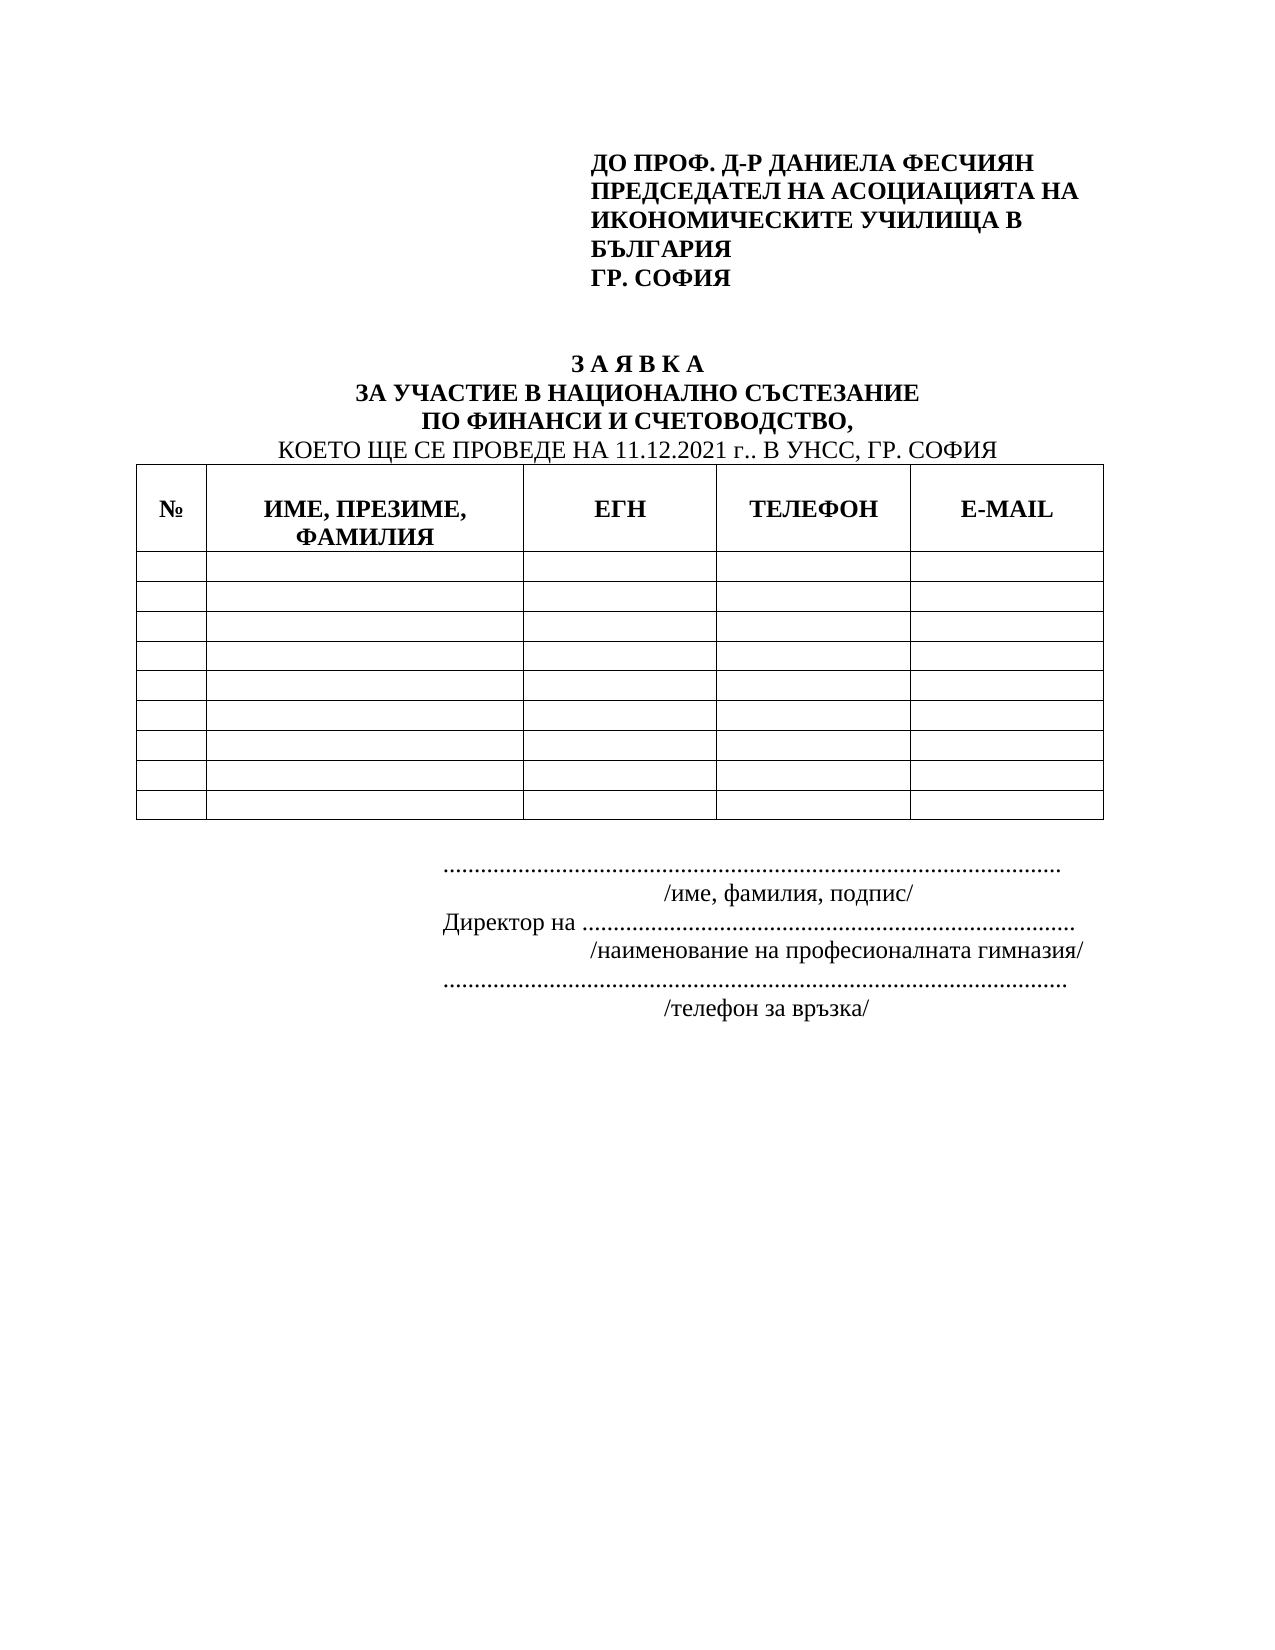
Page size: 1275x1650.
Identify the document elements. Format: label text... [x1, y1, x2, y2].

table_cell [911, 552, 1103, 581]
table_cell [524, 731, 716, 760]
table_cell [207, 671, 523, 700]
table_cell [207, 642, 523, 670]
table_header № [137, 465, 206, 551]
table_cell [717, 582, 910, 611]
table_cell [717, 612, 910, 641]
table_cell [524, 791, 716, 819]
text /наименование на професионалната гимназия/ [590, 935, 1127, 964]
table_cell [911, 701, 1103, 730]
text ДО ПРОФ. Д-Р ДАНИЕЛА ФЕСЧИЯН [591, 148, 1127, 176]
table_header E-MAIL [911, 465, 1103, 551]
table_cell [717, 671, 910, 700]
table_cell [524, 761, 716, 789]
table_header ЕГН [524, 465, 716, 551]
text .................................................................................................... [369, 964, 1127, 993]
table_cell [717, 642, 910, 670]
table_cell [137, 701, 206, 730]
table_cell [137, 552, 206, 581]
table_cell [137, 671, 206, 700]
table_cell [911, 612, 1103, 641]
table_cell [207, 761, 523, 789]
table_cell [207, 582, 523, 611]
table_cell [524, 642, 716, 670]
text ПРЕДСЕДАТЕЛ НА АСОЦИАЦИЯТА НА ИКОНОМИЧЕСКИТЕ УЧИЛИЩА В БЪЛГАРИЯ [591, 176, 1127, 263]
table_cell [137, 582, 206, 611]
text /телефон за връзка/ [590, 993, 1127, 1022]
table_cell [524, 582, 716, 611]
table_cell [911, 582, 1103, 611]
table_cell [911, 761, 1103, 789]
table_cell [207, 791, 523, 819]
table_header ИМЕ, ПРЕЗИМЕ, ФАМИЛИЯ [207, 465, 523, 551]
table_cell [911, 731, 1103, 760]
text КОЕТО ЩЕ СЕ ПРОВЕДЕ НА 11.12.2021 г.. В УНСС, ГР. СОФИЯ [148, 435, 1127, 464]
table_cell [524, 671, 716, 700]
text ЗА УЧАСТИЕ В НАЦИОНАЛНО СЪСТЕЗАНИЕ [148, 378, 1127, 406]
table_cell [717, 552, 910, 581]
table_cell [911, 671, 1103, 700]
table_cell [524, 612, 716, 641]
table_cell [911, 642, 1103, 670]
table_cell [207, 701, 523, 730]
table_cell [717, 791, 910, 819]
text З А Я В К А [148, 349, 1127, 378]
table_cell [137, 612, 206, 641]
text ГР. СОФИЯ [591, 263, 1127, 291]
table_cell [137, 642, 206, 670]
table_cell [524, 701, 716, 730]
table_cell [717, 761, 910, 789]
table_cell [911, 791, 1103, 819]
table_cell [717, 731, 910, 760]
table_cell [137, 791, 206, 819]
table_cell [137, 731, 206, 760]
text ................................................................................................... [369, 849, 1127, 878]
table_cell [207, 552, 523, 581]
text /име, фамилия, подпис/ [590, 878, 1127, 907]
table_cell [524, 552, 716, 581]
table_cell [207, 731, 523, 760]
text Директор на ............................................................................... [369, 907, 1127, 935]
table_cell [137, 761, 206, 789]
table_cell [207, 612, 523, 641]
table_cell [717, 701, 910, 730]
table_header ТЕЛЕФОН [717, 465, 910, 551]
text ПО ФИНАНСИ И СЧЕТОВОДСТВО, [148, 406, 1127, 435]
